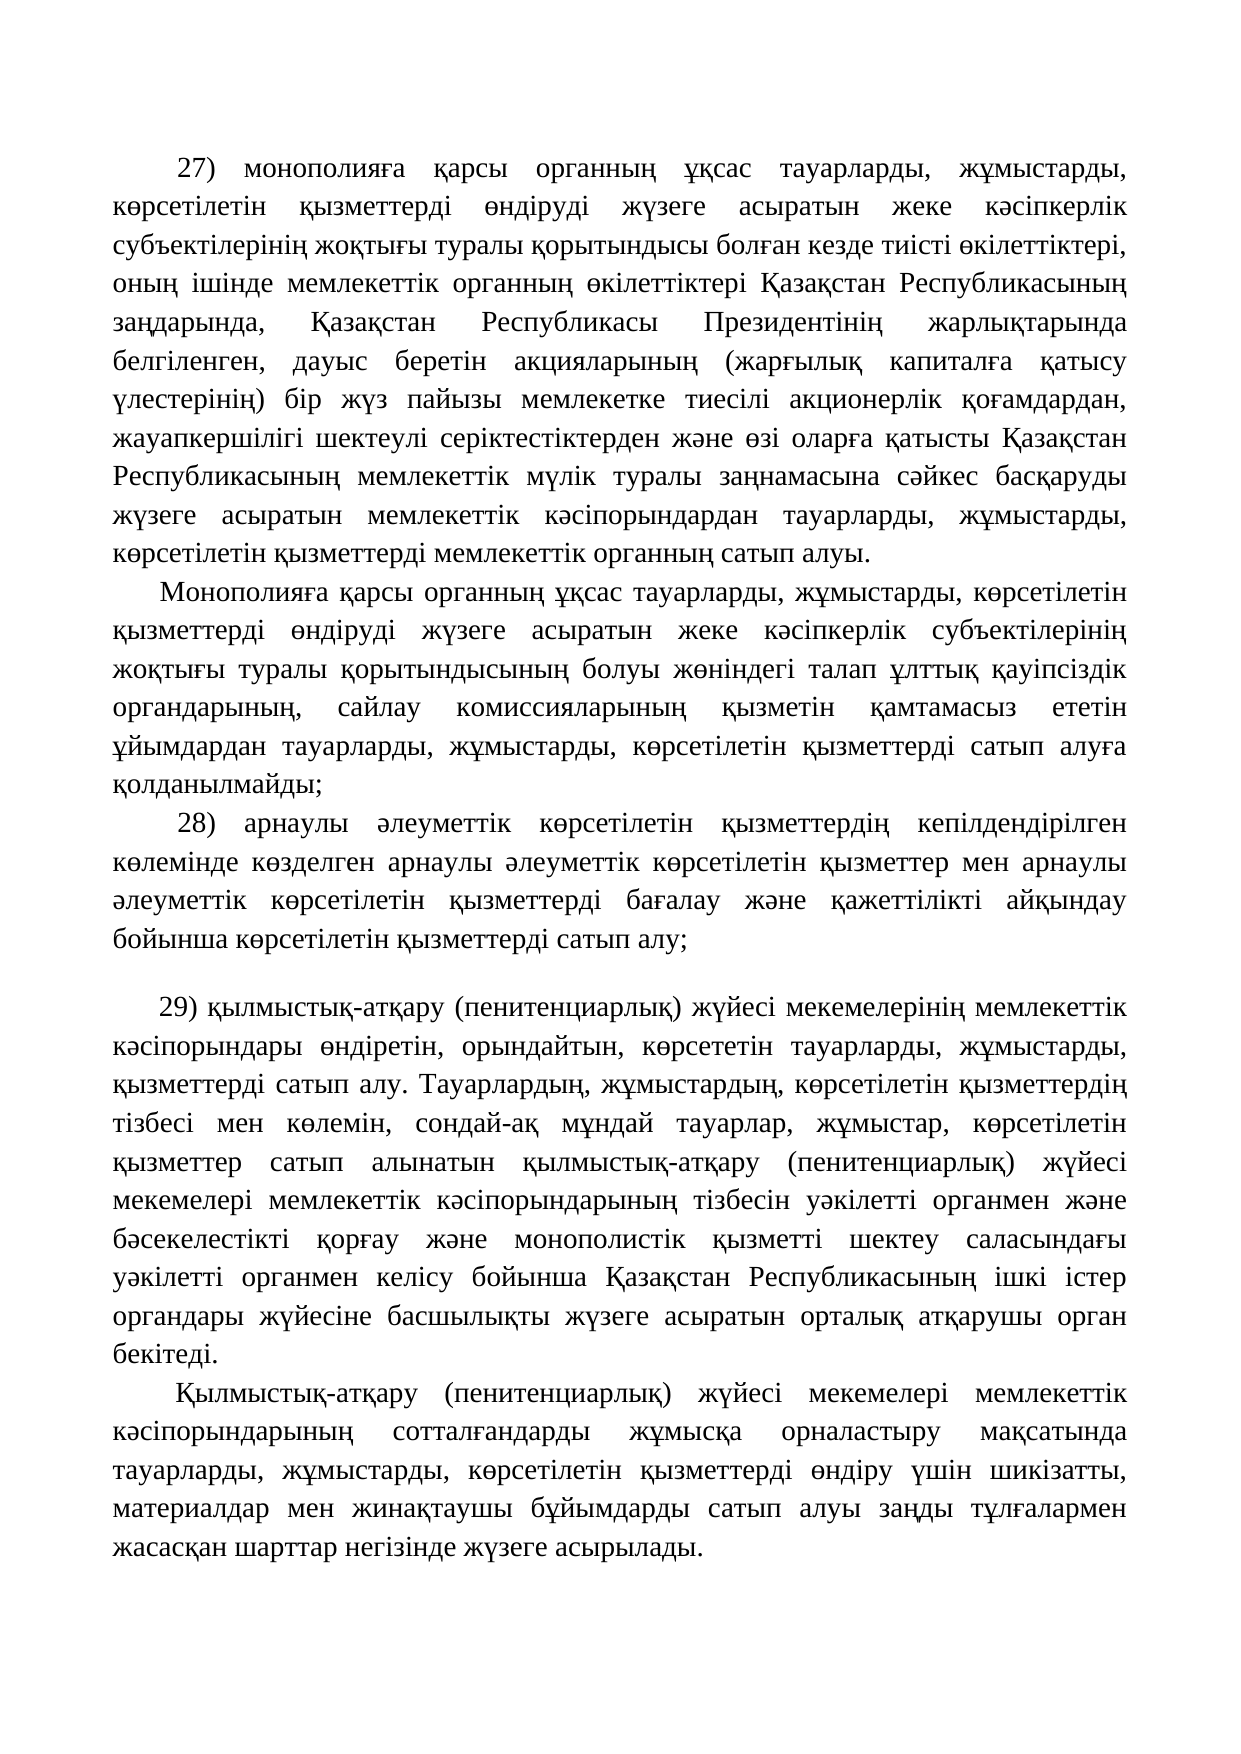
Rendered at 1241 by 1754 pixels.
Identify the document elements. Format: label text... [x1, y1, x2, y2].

text Монополияға қарсы органның ұқсас тауарларды, жұмыстарды, көрсетілетін қызметтерді өндіруді жүзеге асыратын жеке кәсіпкерлік субъектілерінің жоқтығы туралы қорытындысының болуы жөніндегі талап ұлттық қауіпсіздік органдарының, сайлау комиссияларының қызметін қамтамасыз ететін ұйымдардан тауарларды, жұмыстарды, көрсетілетін қызметтерді сатып алуға қолданылмайды; [112, 574, 1128, 800]
text 29) қылмыстық-атқару (пенитенциарлық) жүйесі мекемелерінің мемлекеттiк кәсiпорындары өндiретiн, орындайтын, көрсететiн тауарларды, жұмыстарды, қызметтердi сатып алу. Тауарлардың, жұмыстардың, көрсетілетін қызметтердiң тiзбесi мен көлемiн, сондай-ақ мұндай тауарлар, жұмыстар, көрсетілетін қызметтер сатып алынатын қылмыстық-атқару (пенитенциарлық) жүйесі мекемелері мемлекеттік кәсiпорындарының тiзбесiн уәкілетті органмен және бәсекелестікті қорғау және монополистік қызметті шектеу саласындағы уәкілетті органмен келісу бойынша Қазақстан Республикасының ішкі істер органдары жүйесіне басшылықты жүзеге асыратын орталық атқарушы орган бекітеді. [112, 989, 1128, 1370]
text 28) арнаулы әлеуметтік көрсетілетін қызметтердің кепілдендірілген көлемінде көзделген арнаулы әлеуметтік көрсетілетін қызметтер мен арнаулы әлеуметтік көрсетілетін қызметтерді бағалау және қажеттілікті айқындау бойынша көрсетілетін қызметтерді сатып алу; [112, 805, 1128, 954]
text 27) монополияға қарсы органның ұқсас тауарларды, жұмыстарды, көрсетілетін қызметтерді өндіруді жүзеге асыратын жеке кәсіпкерлік субъектілерінің жоқтығы туралы қорытындысы болған кезде тиісті өкілеттіктері, оның ішінде мемлекеттік органның өкілеттіктері Қазақстан Республикасының заңдарында, Қазақстан Республикасы Президентінің жарлықтарында белгіленген, дауыс беретін акцияларының (жарғылық капиталға қатысу үлестерінің) бір жүз пайызы мемлекетке тиесілі акционерлік қоғамдардан, жауапкершілігі шектеулі серіктестіктерден және өзі оларға қатысты Қазақстан Республикасының мемлекеттік мүлік туралы заңнамасына сәйкес басқаруды жүзеге асыратын мемлекеттік кәсіпорындардан тауарларды, жұмыстарды, көрсетілетін қызметтерді мемлекеттік органның сатып алуы. [112, 150, 1128, 569]
text Қылмыстық-атқару (пенитенциарлық) жүйесі мекемелері мемлекеттiк кәсiпорындарының сотталғандарды жұмысқа орналастыру мақсатында тауарларды, жұмыстарды, көрсетiлетiн қызметтердi өндіру үшін шикізатты, материалдар мен жинақтаушы бұйымдарды сатып алуы заңды тұлғалармен жасасқан шарттар негізінде жүзеге асырылады. [112, 1375, 1128, 1563]
